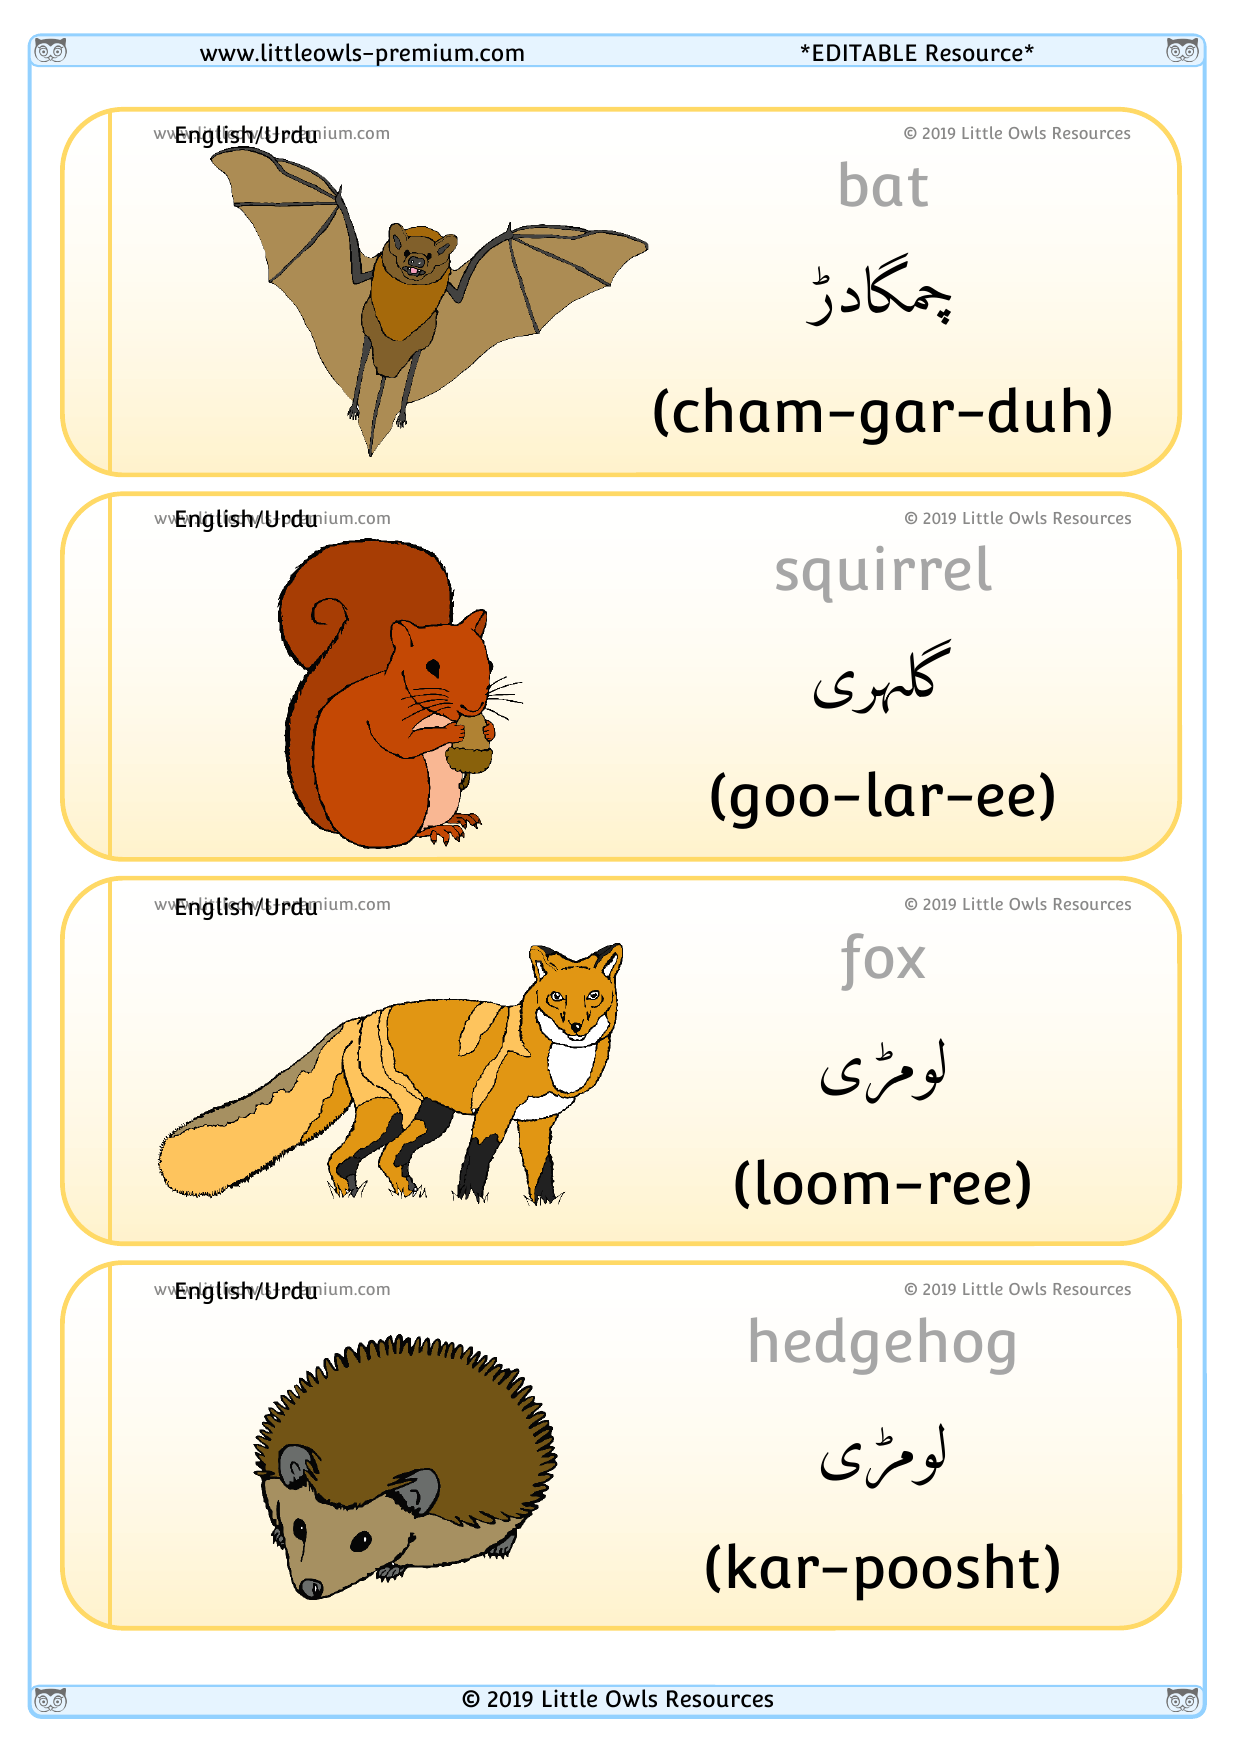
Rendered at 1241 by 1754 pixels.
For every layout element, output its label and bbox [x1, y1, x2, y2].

picture [253, 1334, 558, 1600]
picture [157, 943, 623, 1206]
picture [277, 538, 524, 849]
picture [1161, 33, 1206, 69]
picture [1161, 1683, 1206, 1719]
picture [29, 1683, 74, 1719]
picture [210, 146, 649, 457]
picture [29, 33, 74, 69]
